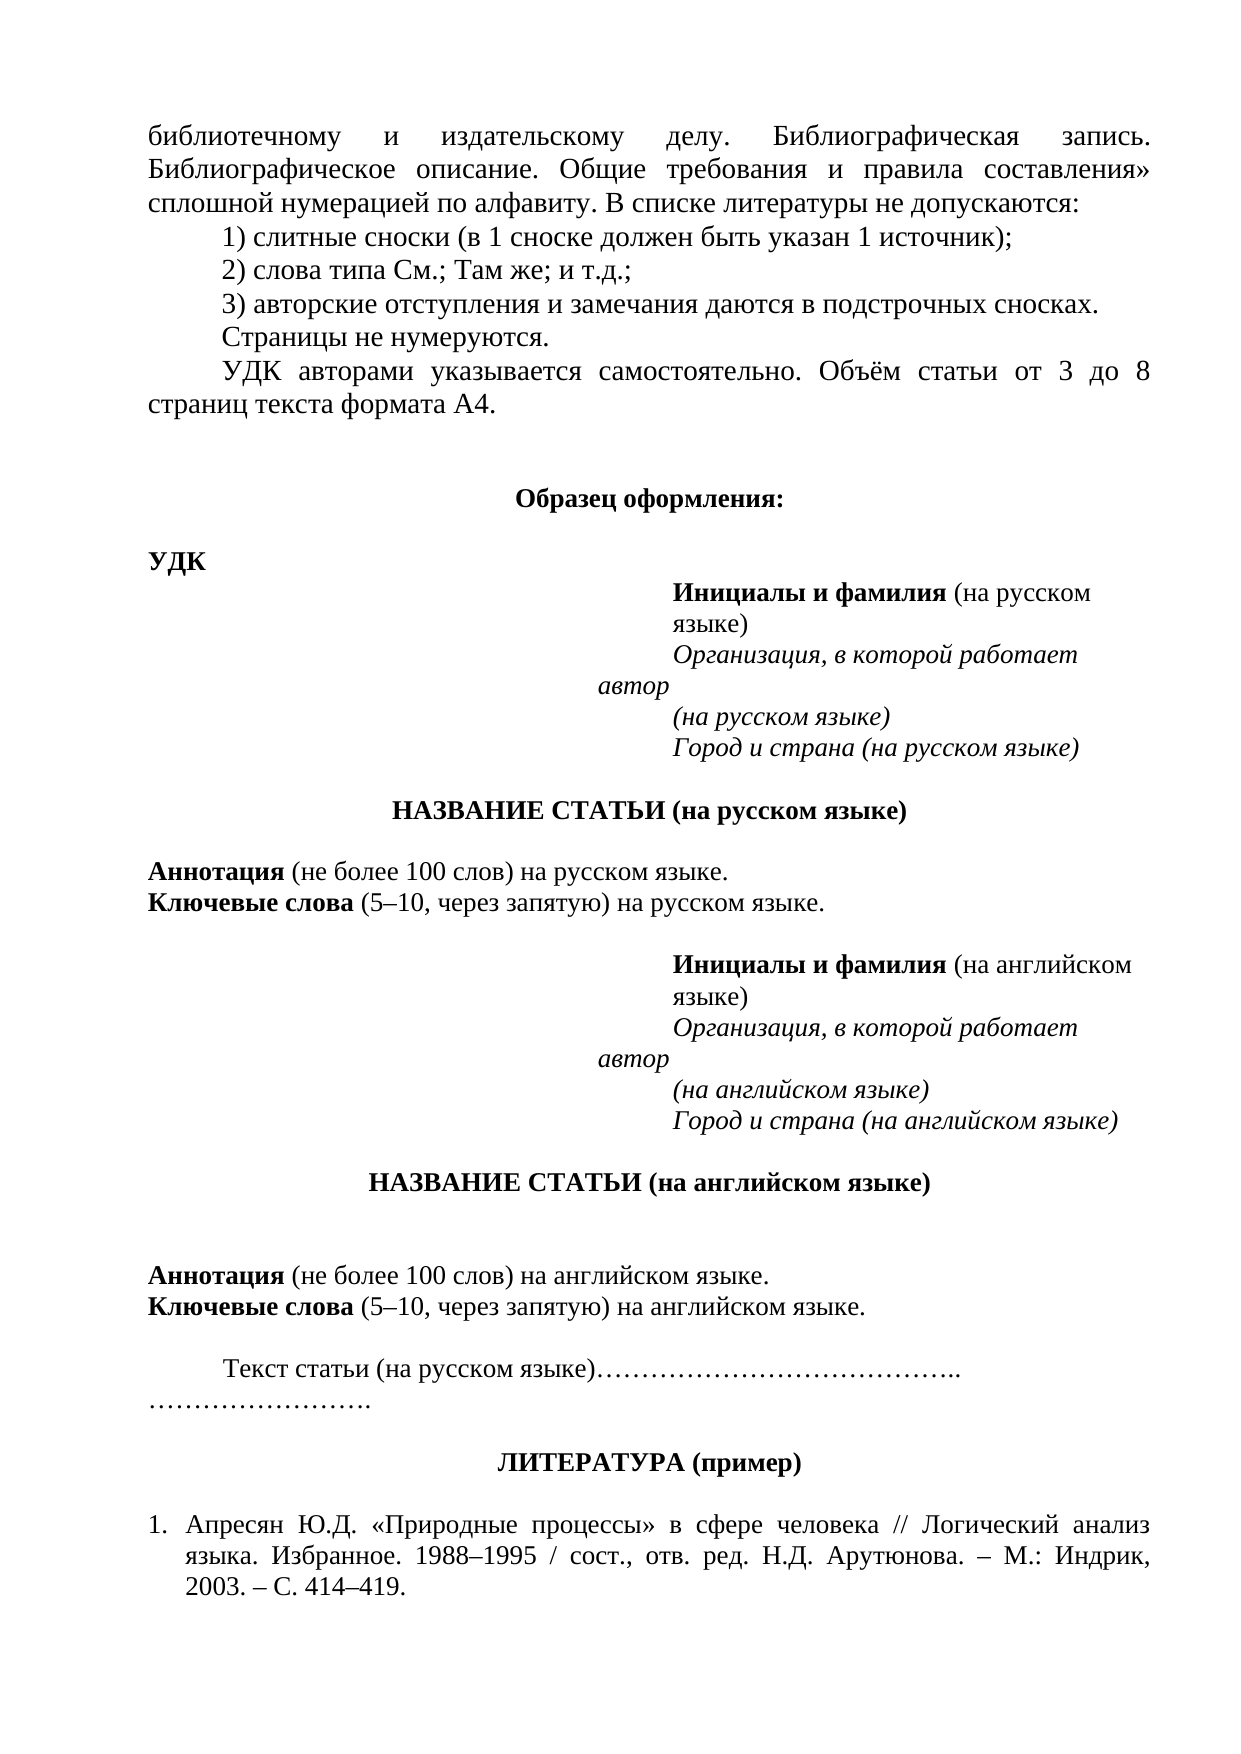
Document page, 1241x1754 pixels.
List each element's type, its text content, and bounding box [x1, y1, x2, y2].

text Город и страна (на русском языке) [598, 731, 1152, 763]
text НАЗВАНИЕ СТАТЬИ (на английском языке) [148, 1167, 1152, 1198]
text Образец оформления: [148, 482, 1152, 513]
text Инициалы и фамилия (на русском языке) [673, 576, 1152, 638]
text Организация, в которой работает автор [598, 638, 1152, 700]
text Ключевые слова (5–10, через запятую) на русском языке. [148, 886, 1152, 917]
text Город и страна (на английском языке) [598, 1104, 1152, 1135]
text Аннотация (не более 100 слов) на английском языке. [148, 1259, 1152, 1290]
text 3) авторские отступления и замечания даются в подстрочных сносках. [148, 286, 1152, 319]
text 2) слова типа См.; Там же; и т.д.; [148, 252, 1152, 286]
text Ключевые слова (5–10, через запятую) на английском языке. [148, 1290, 1152, 1321]
text (на русском языке) [598, 700, 1152, 731]
text ЛИТЕРАТУРА (пример) [148, 1446, 1152, 1477]
text Организация, в которой работает автор [598, 1011, 1152, 1073]
text Текст статьи (на русском языке)…………………………………..……………………. [148, 1352, 1152, 1415]
list Апресян Ю.Д. «Природные процессы» в сфере человека // Логический анализ языка. Избранное. 1988–1995 / сост., отв. ред. Н.Д. Арутюнова. – М.: Индрик, 2003. – С. 414–419. [148, 1508, 1152, 1602]
text НАЗВАНИЕ СТАТЬИ (на русском языке) [148, 794, 1152, 825]
text Аннотация (не более 100 слов) на русском языке. [148, 855, 1152, 886]
text Страницы не нумеруются. [148, 319, 1152, 353]
text 1) слитные сноски (в 1 сноске должен быть указан 1 источник); [148, 219, 1152, 252]
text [148, 118, 1152, 219]
text (на английском языке) [598, 1073, 1152, 1104]
text УДК авторами указывается самостоятельно. Объём статьи от 3 до 8 страниц текста формата А4. [148, 353, 1152, 420]
text УДК [148, 544, 1152, 576]
text Инициалы и фамилия (на английском языке) [673, 948, 1152, 1011]
